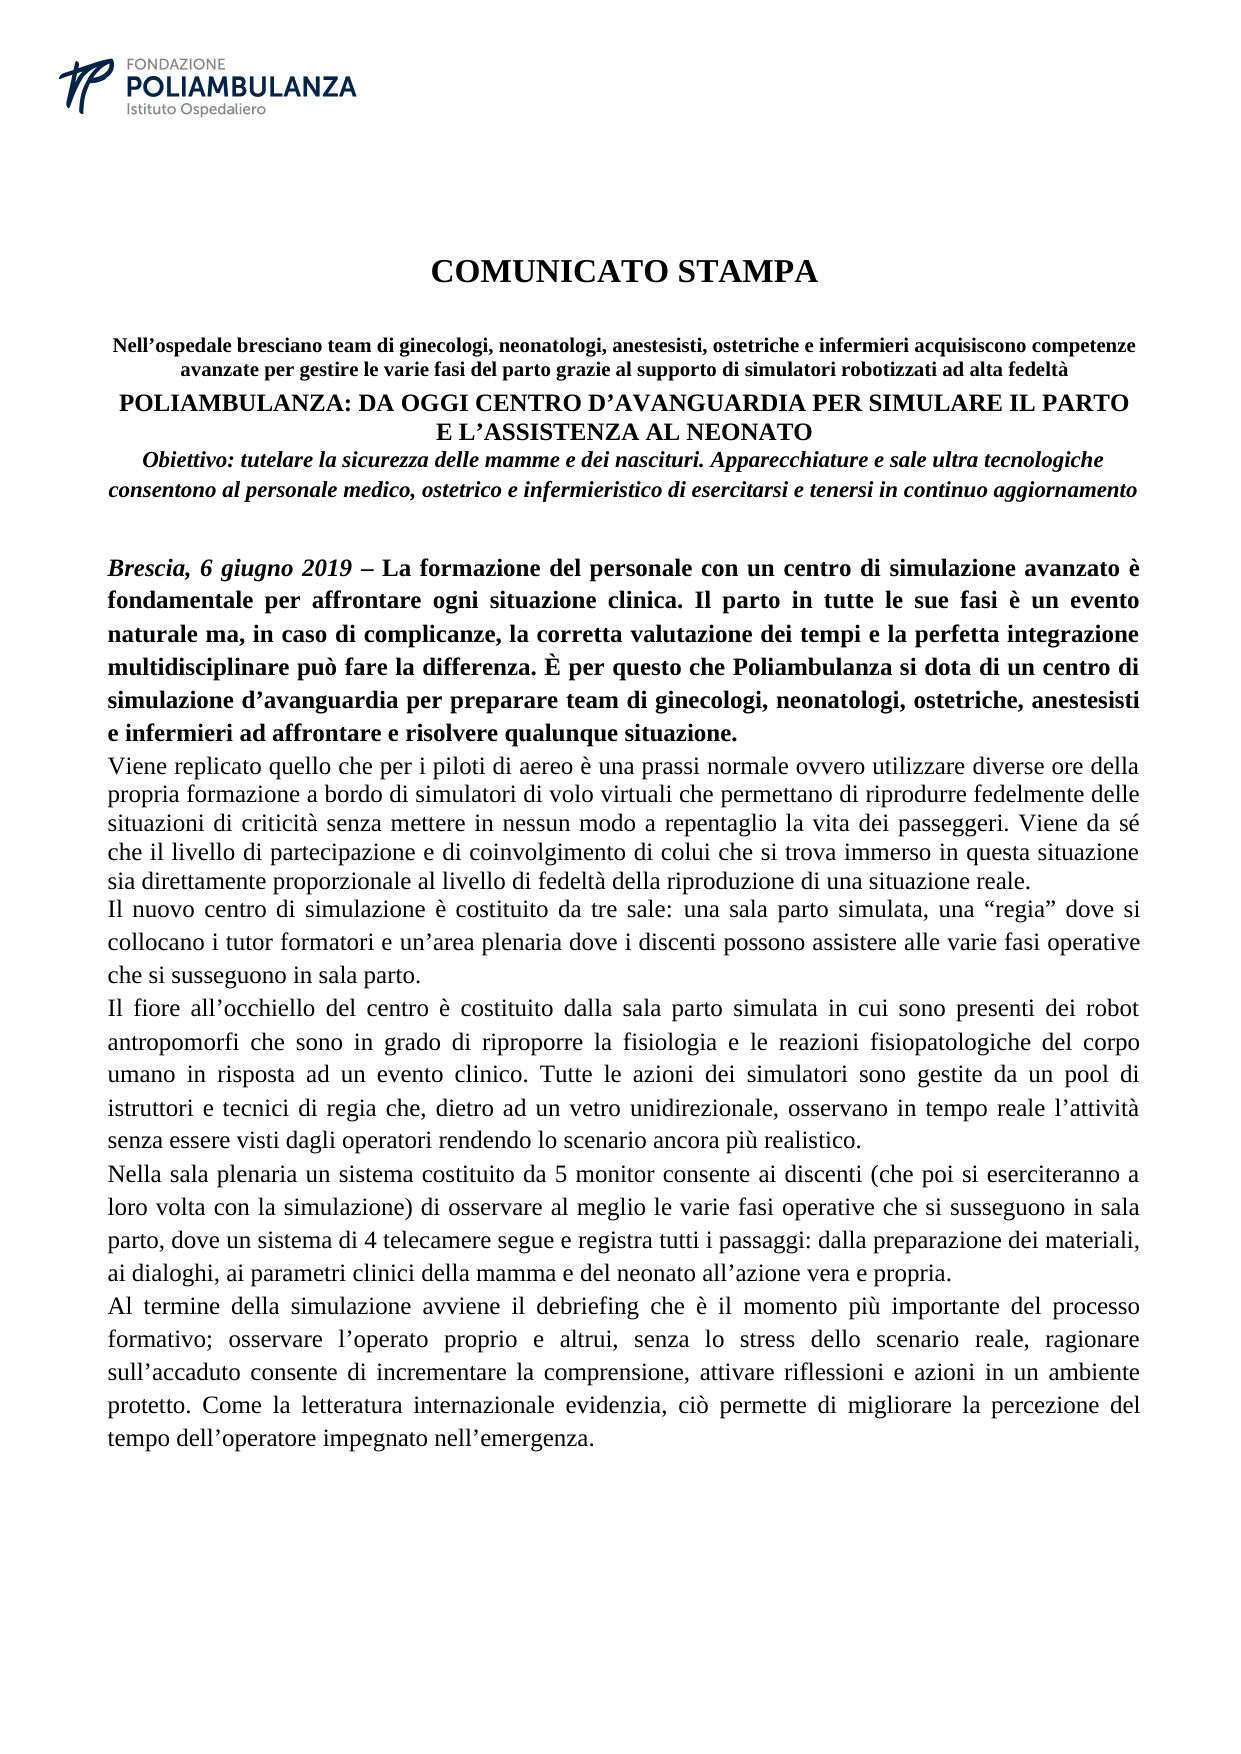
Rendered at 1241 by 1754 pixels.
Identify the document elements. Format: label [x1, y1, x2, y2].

picture [0, 0, 1240, 236]
